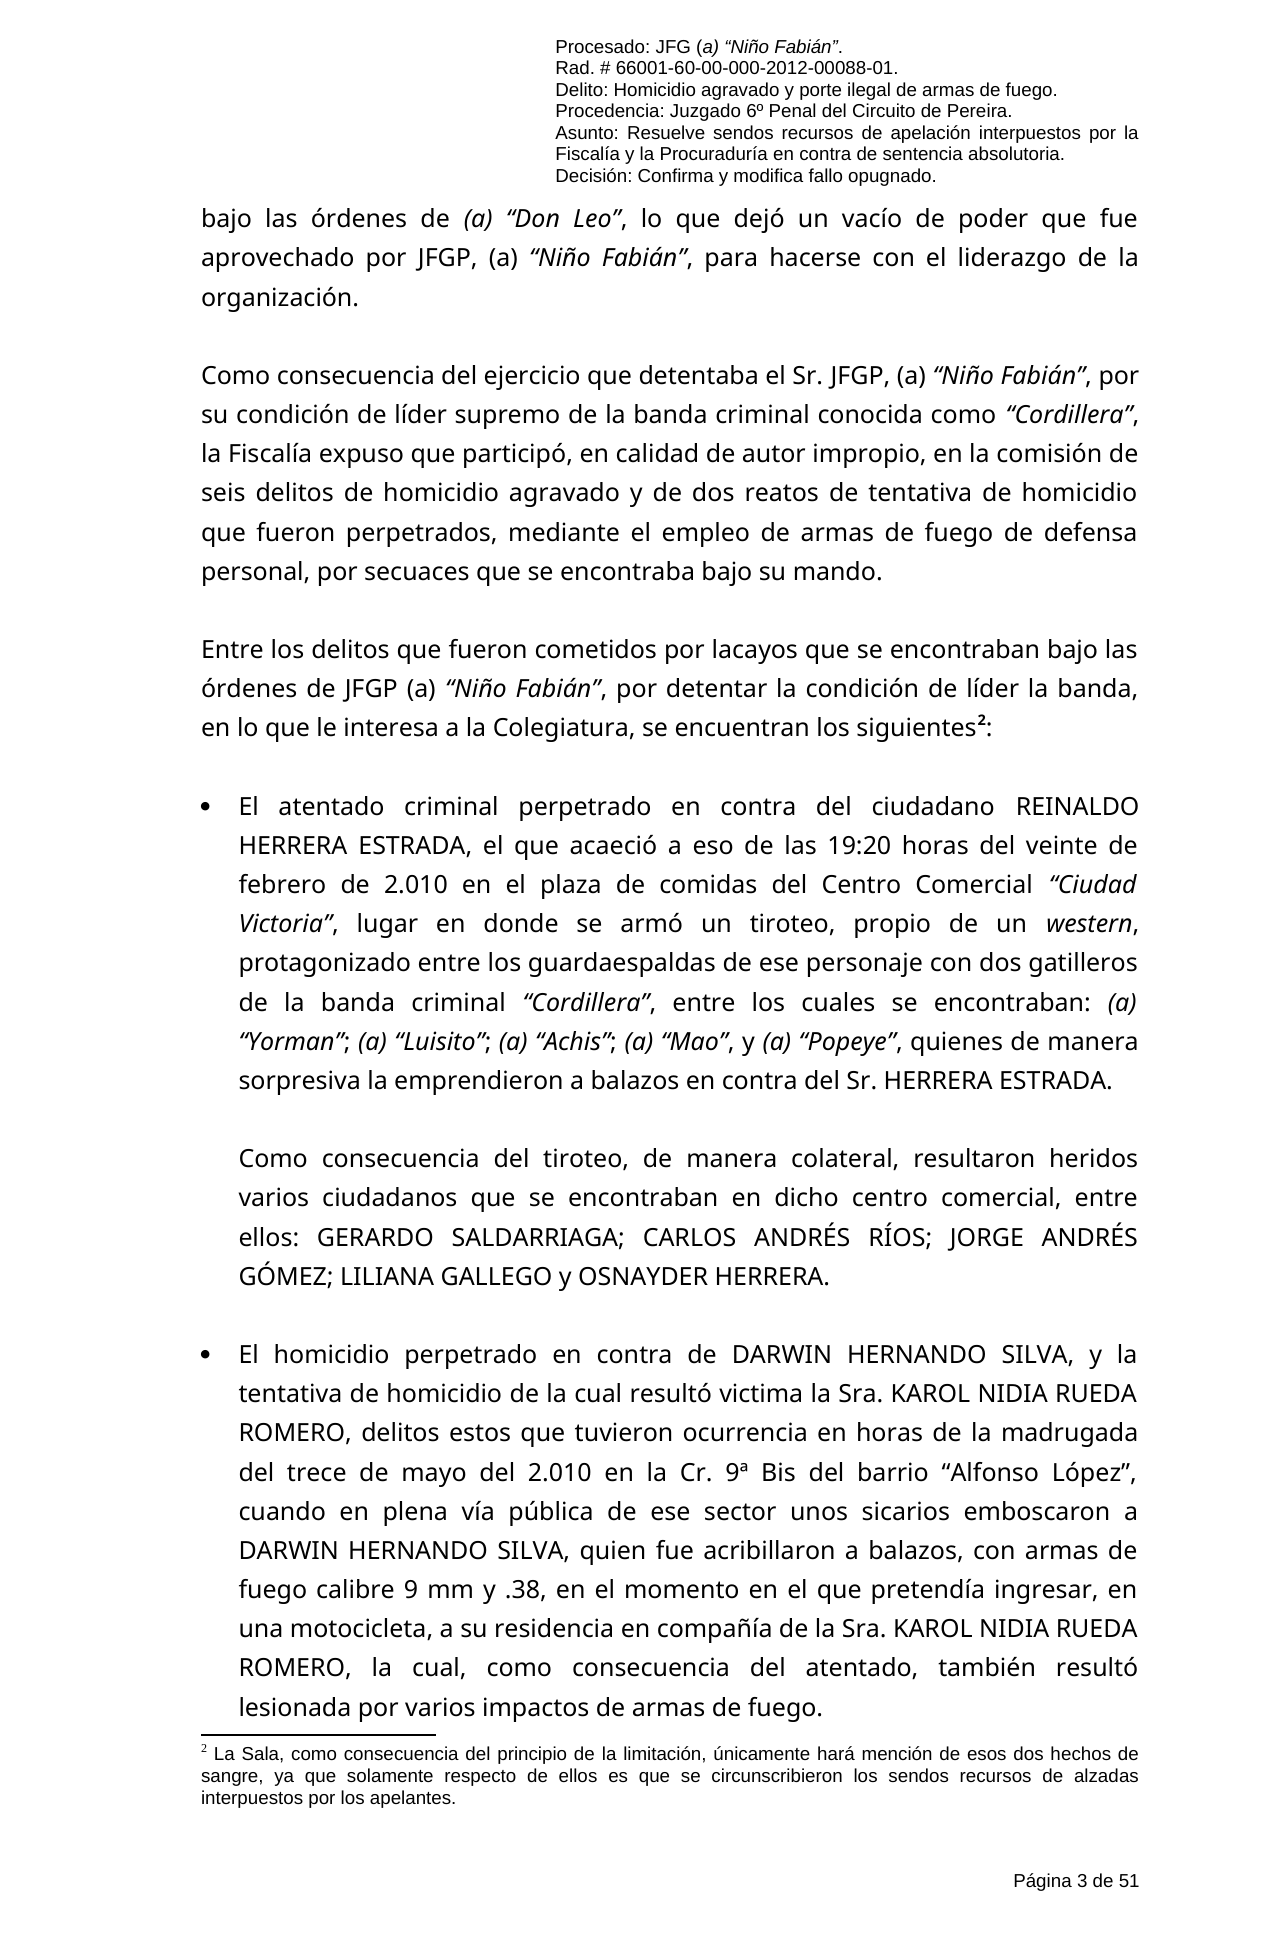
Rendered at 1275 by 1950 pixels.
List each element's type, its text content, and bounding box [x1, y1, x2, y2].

list El homicidio perpetrado en contra de DARWIN HERNANDO SILVA, y la tentativa de homicidio de la cual resultó victima la Sra. KAROL NIDIA RUEDA ROMERO, delitos estos que tuvieron ocurrencia en horas de la madrugada del trece de mayo del 2.010 en la Cr. 9ª Bis del barrio “Alfonso López”, cuando en plena vía pública de ese sector unos sicarios emboscaron a DARWIN HERNANDO SILVA, quien fue acribillaron a balazos, con armas de fuego calibre 9 mm y .38, en el momento en el que pretendía ingresar, en una motocicleta, a su residencia en compañía de la Sra. KAROL NIDIA RUEDA ROMERO, la cual, como consecuencia del atentado, también resultó lesionada por varios impactos de armas de fuego. [201, 1337, 1139, 1723]
text Como consecuencia del tiroteo, de manera colateral, resultaron heridos varios ciudadanos que se encontraban en dicho centro comercial, entre ellos: GERARDO SALDARRIAGA; CARLOS ANDRÉS RÍOS; JORGE ANDRÉS GÓMEZ; LILIANA GALLEGO y OSNAYDER HERRERA. [238, 1141, 1139, 1292]
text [201, 201, 1139, 313]
list El atentado criminal perpetrado en contra del ciudadano REINALDO HERRERA ESTRADA, el que acaeció a eso de las 19:20 horas del veinte de febrero de 2.010 en el plaza de comidas del Centro Comercial “Ciudad Victoria”, lugar en donde se armó un tiroteo, propio de un western, protagonizado entre los guardaespaldas de ese personaje con dos gatilleros de la banda criminal “Cordillera”, entre los cuales se encontraban: (a) “Yorman”; (a) “Luisito”; (a) “Achis”; (a) “Mao”, y (a) “Popeye”, quienes de manera sorpresiva la emprendieron a balazos en contra del Sr. HERRERA ESTRADA. [201, 788, 1139, 1097]
text Entre los delitos que fueron cometidos por lacayos que se encontraban bajo las órdenes de JFGP (a) “Niño Fabián”, por detentar la condición de líder la banda, en lo que le interesa a la Colegiatura, se encuentran los siguientes: [201, 632, 1139, 744]
text Como consecuencia del ejercicio que detentaba el Sr. JFGP, (a) “Niño Fabián”, por su condición de líder supremo de la banda criminal conocida como “Cordillera”, la Fiscalía expuso que participó, en calidad de autor impropio, en la comisión de seis delitos de homicidio agravado y de dos reatos de tentativa de homicidio que fueron perpetrados, mediante el empleo de armas de fuego de defensa personal, por secuaces que se encontraba bajo su mando. [201, 357, 1139, 587]
